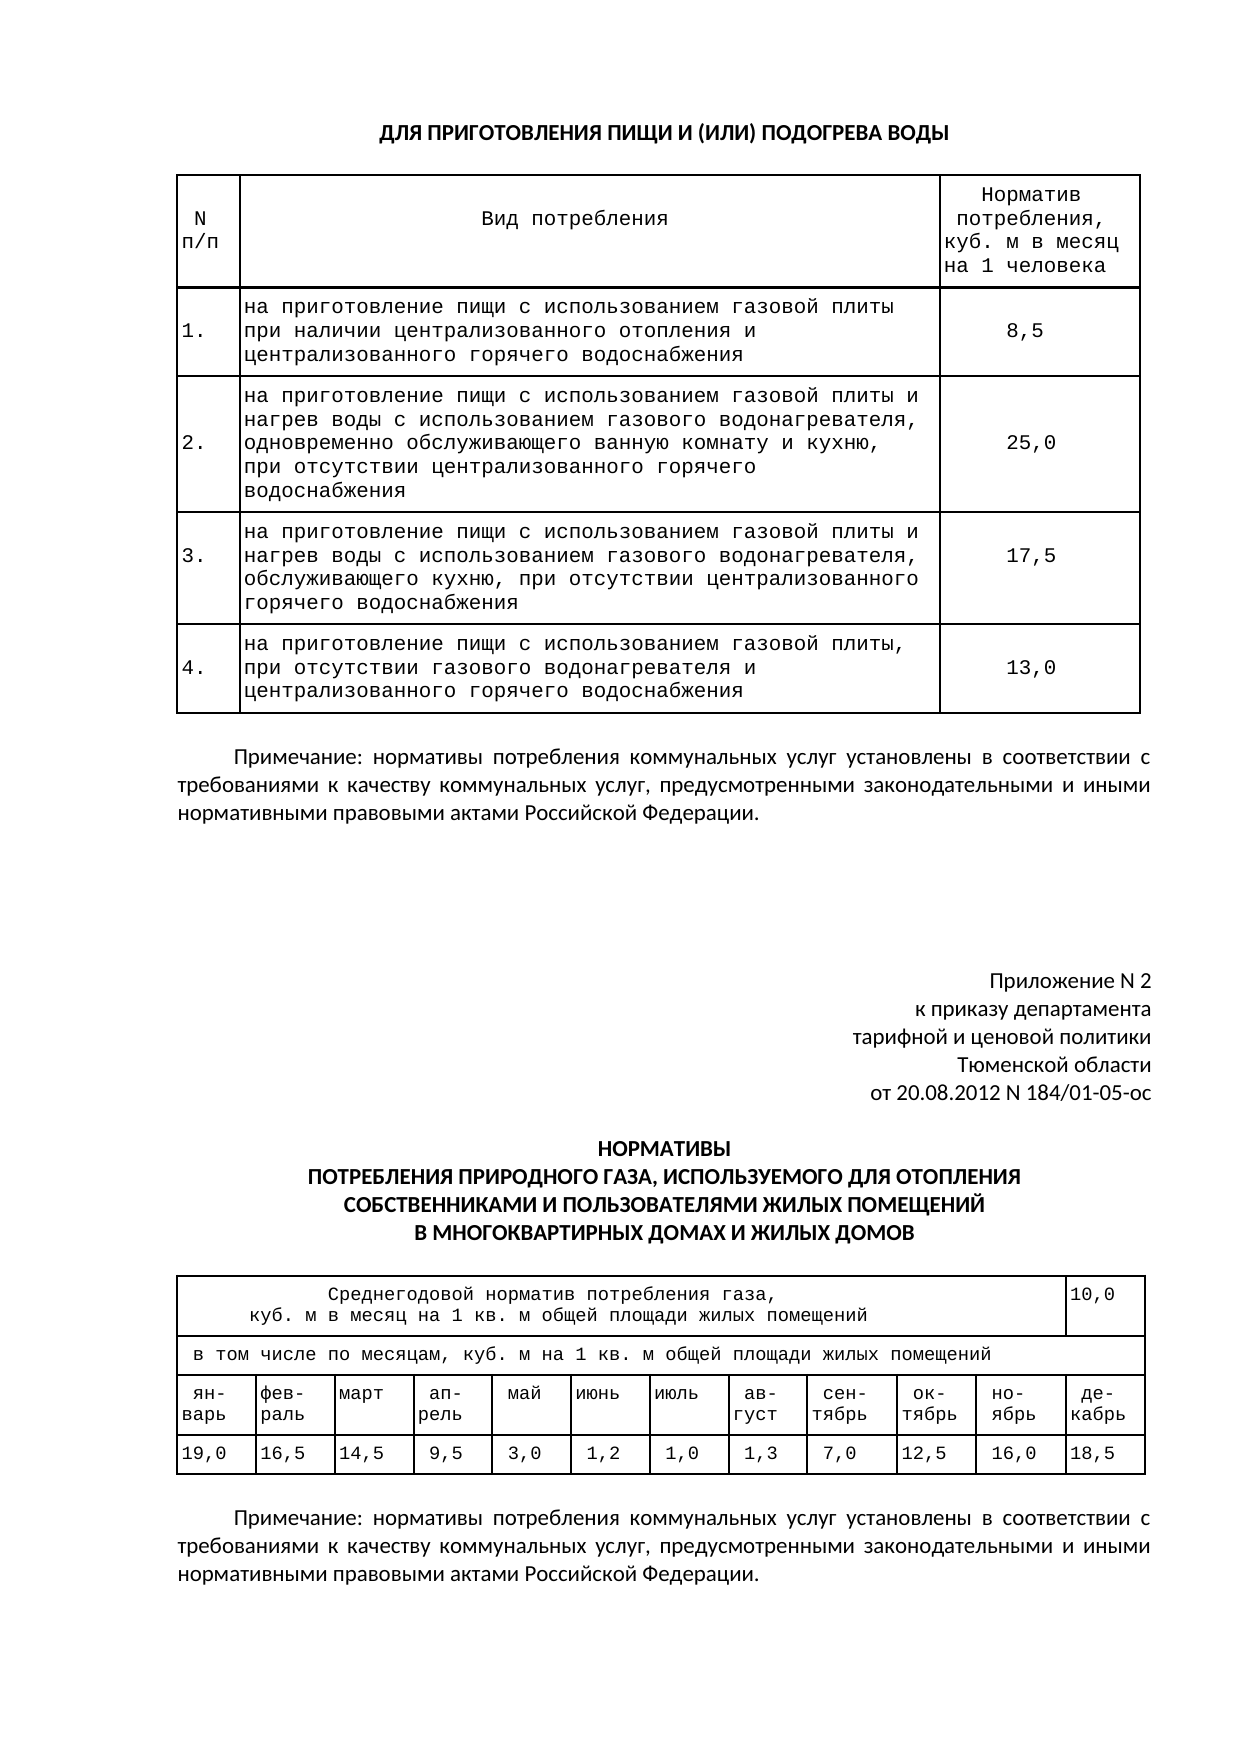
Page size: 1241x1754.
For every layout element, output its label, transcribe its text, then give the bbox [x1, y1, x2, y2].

text Примечание: нормативы потребления коммунальных услуг установлены в соответствии с требованиями к качеству коммунальных услуг, предусмотренными законодательными и иными нормативными правовыми актами Российской Федерации. [177, 742, 1152, 826]
table_cell ок- тябрь [898, 1376, 975, 1434]
table_cell де- кабрь [1067, 1376, 1144, 1434]
text ДЛЯ ПРИГОТОВЛЕНИЯ ПИЩИ И (ИЛИ) ПОДОГРЕВА ВОДЫ [177, 118, 1152, 146]
table_header 10,0 [1067, 1277, 1144, 1335]
table_header N п/п [178, 176, 239, 286]
table_cell 7,0 [808, 1436, 896, 1473]
table_header Норматив потребления, куб. м в месяц на 1 человека [941, 176, 1139, 286]
table_cell на приготовление пищи с использованием газовой плиты и нагрев воды с использованием газового водонагревателя, одновременно обслуживающего ванную комнату и кухню, при отсутствии централизованного горячего водоснабжения [241, 377, 939, 511]
text Приложение N 2 [177, 966, 1152, 994]
table_cell 4. [178, 625, 239, 712]
table_header Среднегодовой норматив потребления газа, куб. м в месяц на 1 кв. м общей площади жилых помещений [178, 1277, 1065, 1335]
table_cell 16,5 [257, 1436, 334, 1473]
table_cell 2. [178, 377, 239, 511]
table_cell июль [651, 1376, 728, 1434]
table_cell на приготовление пищи с использованием газовой плиты при наличии централизованного отопления и централизованного горячего водоснабжения [241, 289, 939, 375]
text НОРМАТИВЫ [177, 1134, 1152, 1162]
table_cell июнь [572, 1376, 649, 1434]
text от 20.08.2012 N 184/01-05-ос [177, 1078, 1152, 1106]
table_cell 8,5 [941, 289, 1139, 375]
table_cell март [336, 1376, 413, 1434]
table_cell 12,5 [898, 1436, 975, 1473]
table_header Вид потребления [241, 176, 939, 286]
table_cell 17,5 [941, 513, 1139, 623]
table_cell 16,0 [977, 1436, 1065, 1473]
table_cell 19,0 [178, 1436, 255, 1473]
table_cell 1,2 [572, 1436, 649, 1473]
table_cell ап- рель [415, 1376, 491, 1434]
text Примечание: нормативы потребления коммунальных услуг установлены в соответствии с требованиями к качеству коммунальных услуг, предусмотренными законодательными и иными нормативными правовыми актами Российской Федерации. [177, 1503, 1152, 1587]
text СОБСТВЕННИКАМИ И ПОЛЬЗОВАТЕЛЯМИ ЖИЛЫХ ПОМЕЩЕНИЙ [177, 1190, 1152, 1218]
table_cell май [493, 1376, 570, 1434]
text В МНОГОКВАРТИРНЫХ ДОМАХ И ЖИЛЫХ ДОМОВ [177, 1218, 1152, 1246]
table_cell 25,0 [941, 377, 1139, 511]
table_cell фев- раль [257, 1376, 334, 1434]
table_cell ав- густ [730, 1376, 806, 1434]
text к приказу департамента [177, 994, 1152, 1022]
table_cell 1,0 [651, 1436, 728, 1473]
table_cell 9,5 [415, 1436, 491, 1473]
table_cell 13,0 [941, 625, 1139, 712]
table_cell 1. [178, 289, 239, 375]
text тарифной и ценовой политики [177, 1022, 1152, 1050]
table_cell сен- тябрь [808, 1376, 896, 1434]
table_cell в том числе по месяцам, куб. м на 1 кв. м общей площади жилых помещений [178, 1337, 1144, 1374]
table_cell ян- варь [178, 1376, 255, 1434]
table_cell 1,3 [730, 1436, 806, 1473]
table_cell 3. [178, 513, 239, 623]
table_cell на приготовление пищи с использованием газовой плиты, при отсутствии газового водонагревателя и централизованного горячего водоснабжения [241, 625, 939, 712]
table_cell на приготовление пищи с использованием газовой плиты и нагрев воды с использованием газового водонагревателя, обслуживающего кухню, при отсутствии централизованного горячего водоснабжения [241, 513, 939, 623]
table_cell 18,5 [1067, 1436, 1144, 1473]
table_cell 3,0 [493, 1436, 570, 1473]
table_cell но- ябрь [977, 1376, 1065, 1434]
text ПОТРЕБЛЕНИЯ ПРИРОДНОГО ГАЗА, ИСПОЛЬЗУЕМОГО ДЛЯ ОТОПЛЕНИЯ [177, 1162, 1152, 1190]
text Тюменской области [177, 1050, 1152, 1078]
table_cell 14,5 [336, 1436, 413, 1473]
